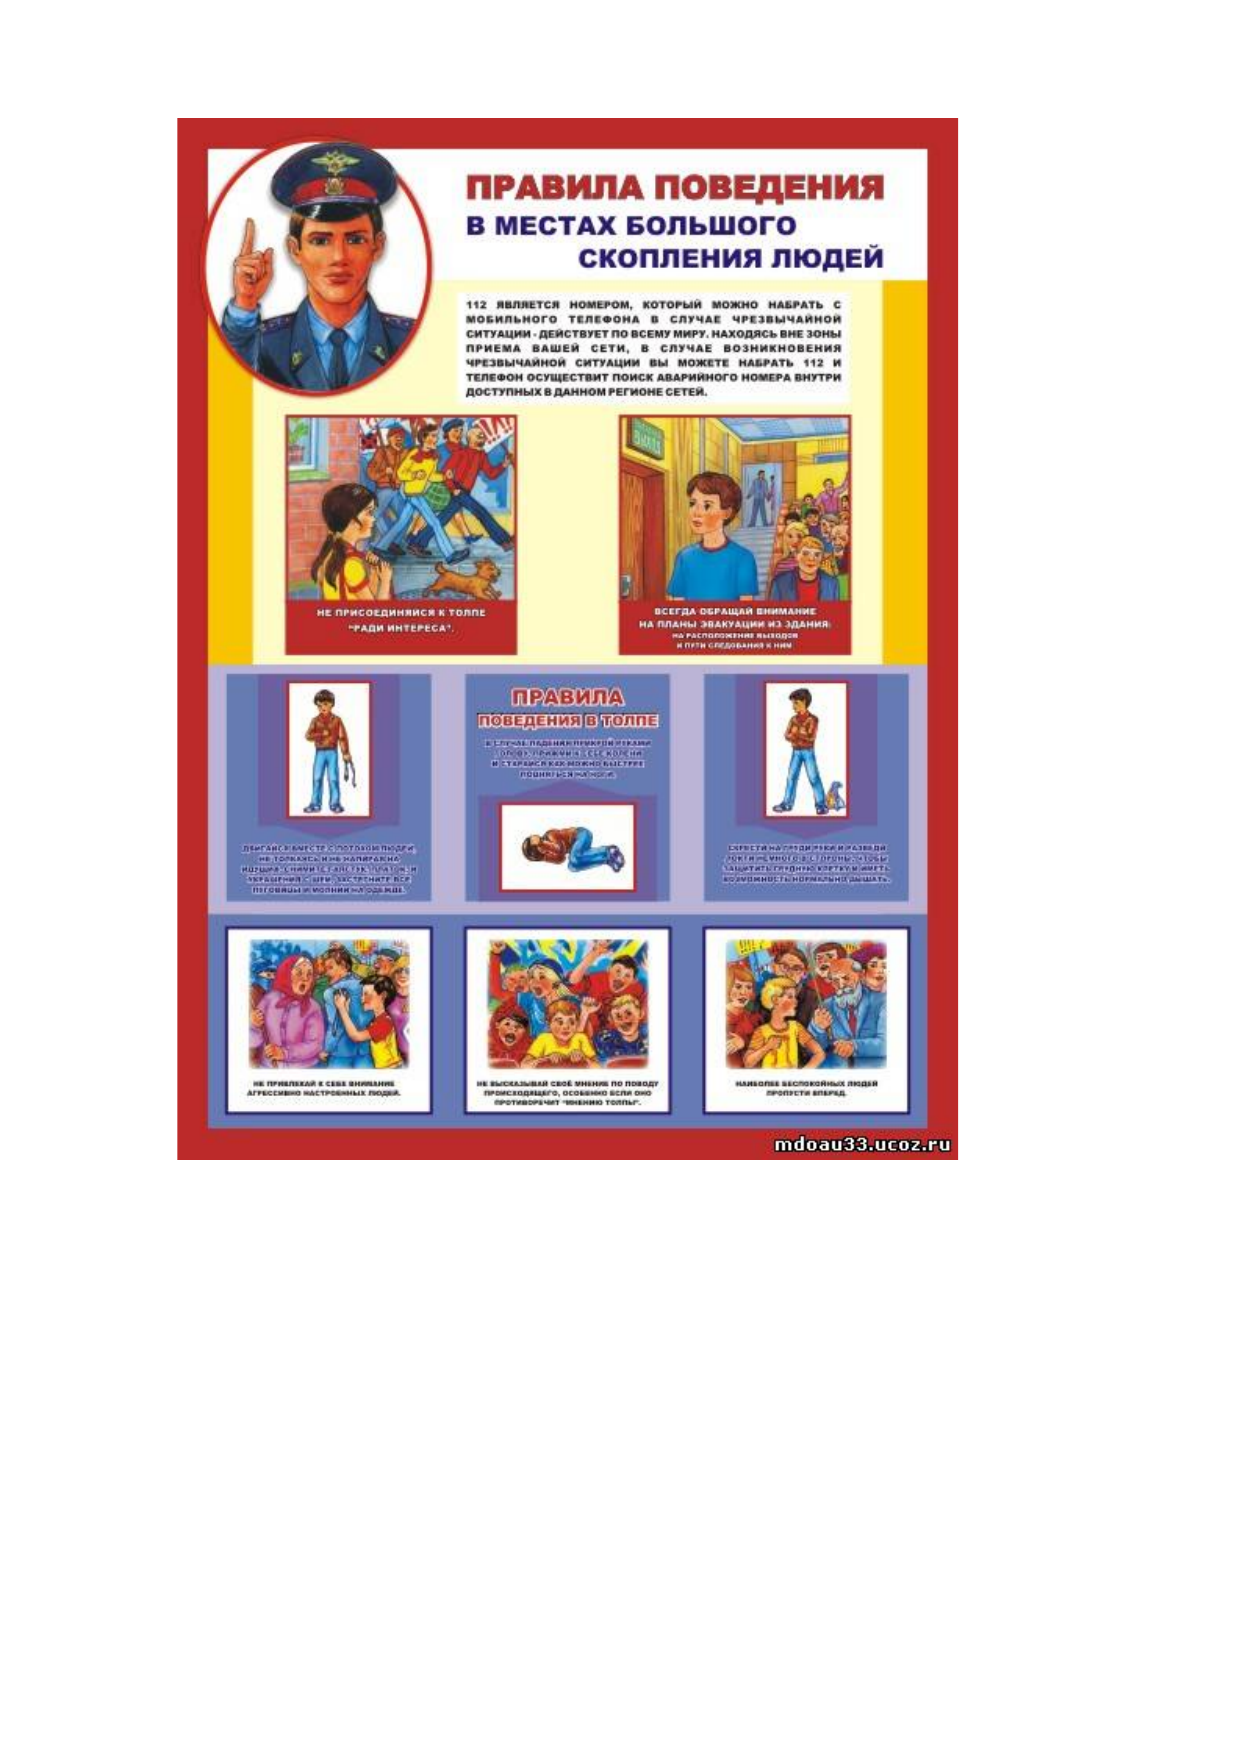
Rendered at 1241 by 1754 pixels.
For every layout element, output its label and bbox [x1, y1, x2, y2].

picture [177, 118, 959, 1160]
